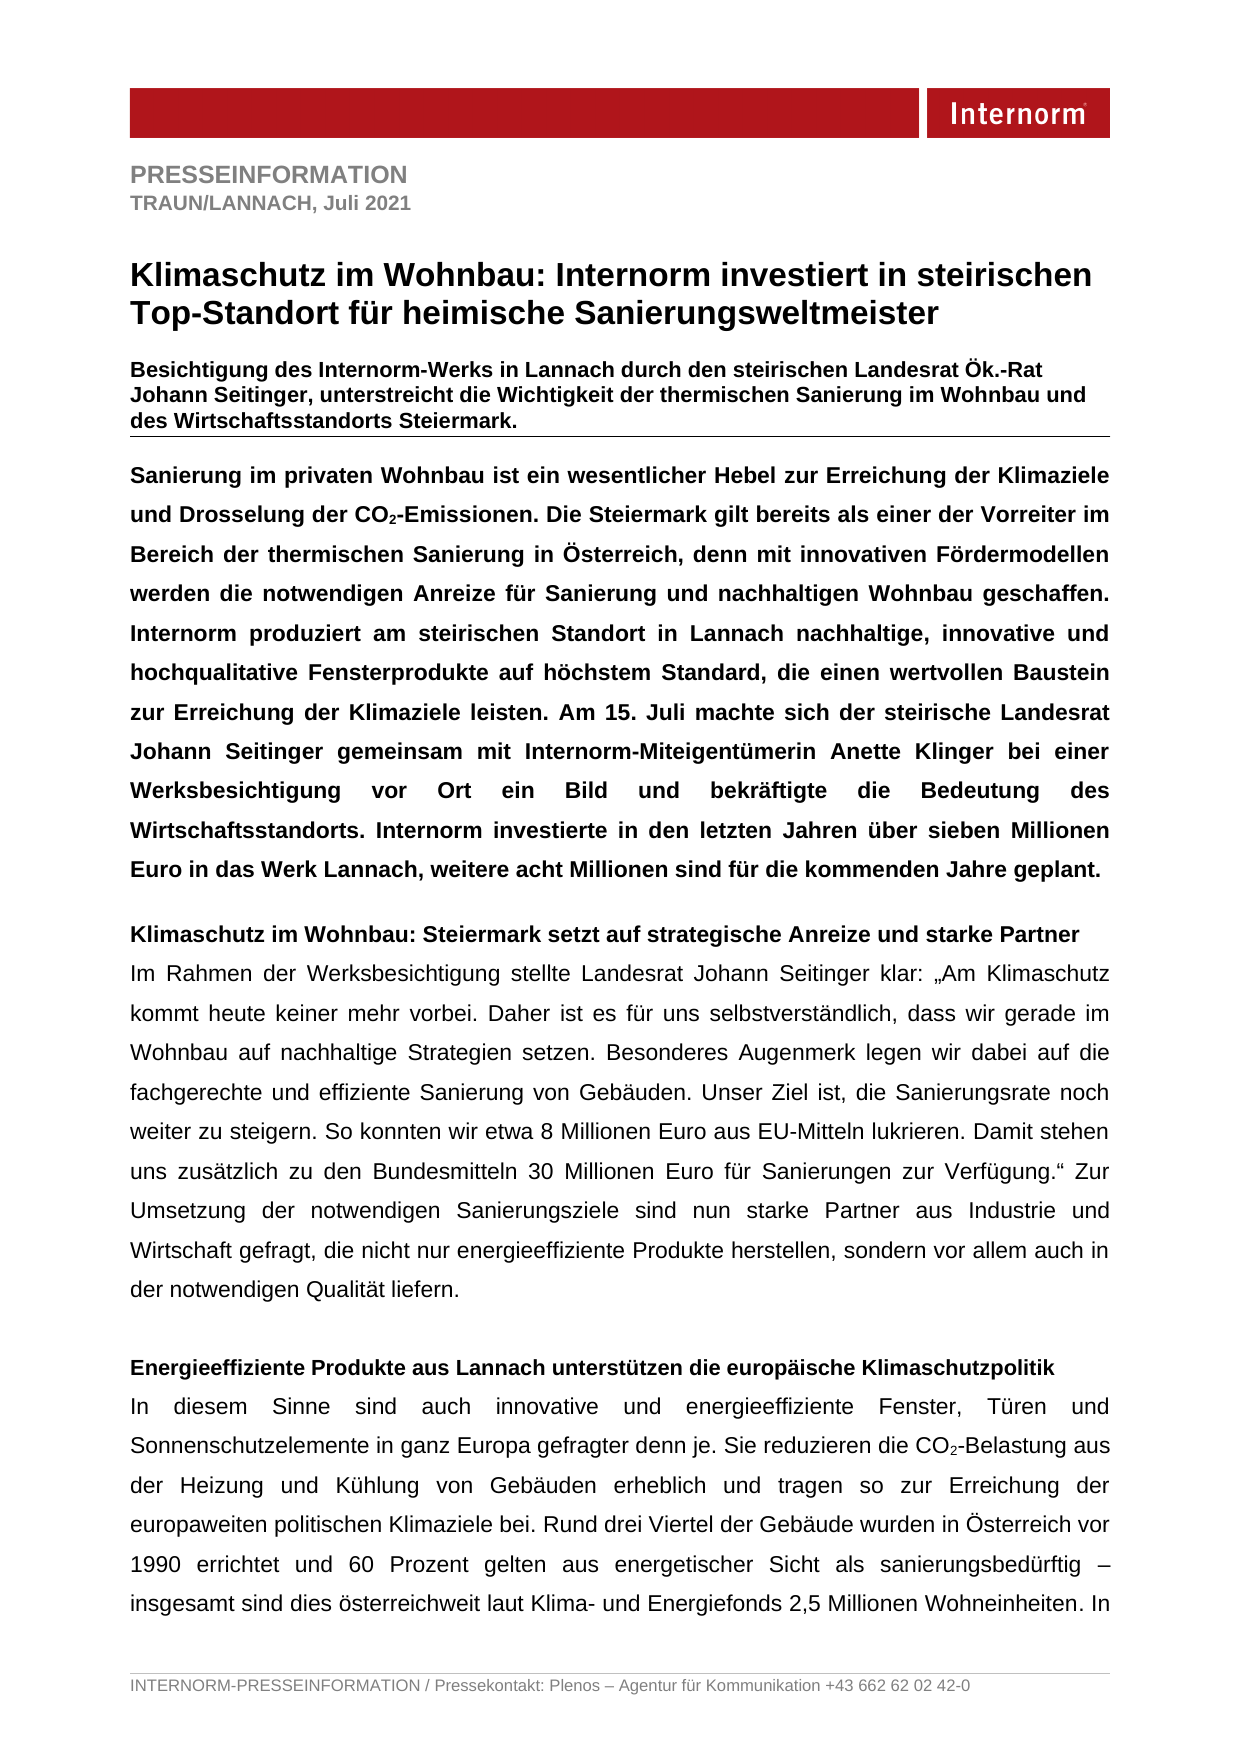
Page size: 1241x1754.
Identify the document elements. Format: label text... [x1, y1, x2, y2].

text Sanierung im privaten Wohnbau ist ein wesentlicher Hebel zur Erreichung der Klimaziele und Drosselung der CO2-Emissionen. Die Steiermark gilt bereits als einer der Vorreiter im Bereich der thermischen Sanierung in Österreich, denn mit innovativen Fördermodellen werden die notwendigen Anreize für Sanierung und nachhaltigen Wohnbau geschaffen. Internorm produziert am steirischen Standort in Lannach nachhaltige, innovative und hochqualitative Fensterprodukte auf höchstem Standard, die einen wertvollen Baustein zur Erreichung der Klimaziele leisten. Am 15. Juli machte sich der steirische Landesrat Johann Seitinger gemeinsam mit Internorm-Miteigentümerin Anette Klinger bei einer Werksbesichtigung vor Ort ein Bild und bekräftigte die Bedeutung des Wirtschaftsstandorts. Internorm investierte in den letzten Jahren über sieben Millionen Euro in das Werk Lannach, weitere acht Millionen sind für die kommenden Jahre geplant. [130, 462, 1110, 883]
text Klimaschutz im Wohnbau: Internorm investiert in steirischen Top-Standort für heimische Sanierungsweltmeister [130, 255, 1110, 332]
text Energieeffiziente Produkte aus Lannach unterstützen die europäische Klimaschutzpolitik [130, 1355, 1110, 1380]
text Im Rahmen der Werksbesichtigung stellte Landesrat Johann Seitinger klar: „Am Klimaschutz kommt heute keiner mehr vorbei. Daher ist es für uns selbstverständlich, dass wir gerade im Wohnbau auf nachhaltige Strategien setzen. Besonderes Augenmerk legen wir dabei auf die fachgerechte und effiziente Sanierung von Gebäuden. Unser Ziel ist, die Sanierungsrate noch weiter zu steigern. So konnten wir etwa 8 Millionen Euro aus EU-Mitteln lukrieren. Damit stehen uns zusätzlich zu den Bundesmitteln 30 Millionen Euro für Sanierungen zur Verfügung.“ Zur Umsetzung der notwendigen Sanierungsziele sind nun starke Partner aus Industrie und Wirtschaft gefragt, die nicht nur energieeffiziente Produkte herstellen, sondern vor allem auch in der notwendigen Qualität liefern. [130, 960, 1110, 1302]
text Klimaschutz im Wohnbau: Steiermark setzt auf strategische Anreize und starke Partner [130, 921, 1110, 947]
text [130, 1393, 1110, 1617]
picture [129, 88, 1110, 138]
text Besichtigung des Internorm-Werks in Lannach durch den steirischen Landesrat Ök.-Rat Johann Seitinger, unterstreicht die Wichtigkeit der thermischen Sanierung im Wohnbau und des Wirtschaftsstandorts Steiermark. [130, 357, 1110, 436]
